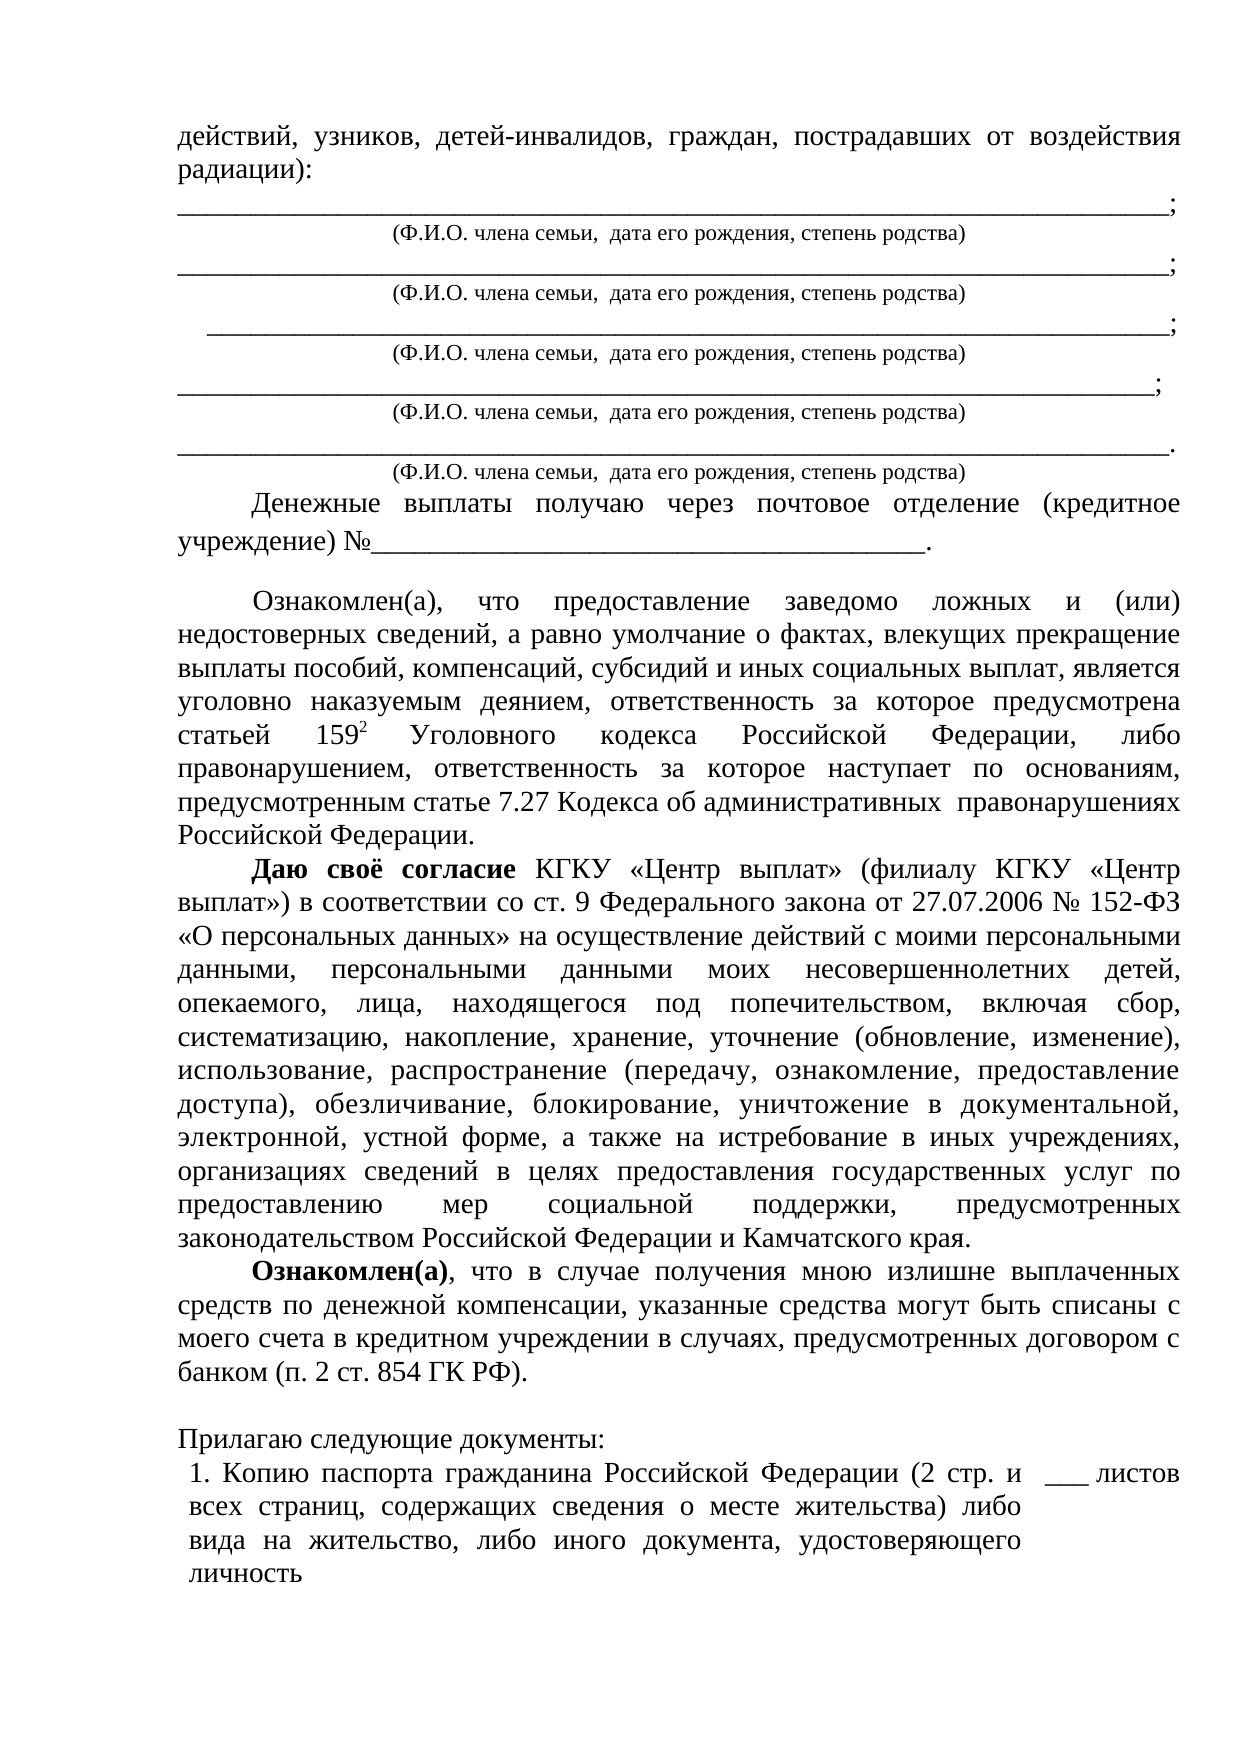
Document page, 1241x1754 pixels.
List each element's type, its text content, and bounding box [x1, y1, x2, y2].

text ____________________________________________________________________. [177, 425, 1181, 458]
text Ознакомлен(а), что в случае получения мною излишне выплаченных средств по денежной компенсации, указанные средства могут быть списаны с моего счета в кредитном учреждении в случаях, предусмотренных договором с банком (п. 2 ст. 854 ГК РФ). [177, 1253, 1181, 1388]
text Денежные выплаты получаю через почтовое отделение (кредитное учреждение) №______________________________________. [177, 485, 1181, 557]
text ____________________________________________________________________; [177, 185, 1181, 219]
text Ознакомлен(а), что предоставление заведомо ложных и (или) недостоверных сведений, а равно умолчание о фактах, влекущих прекращение выплаты пособий, компенсаций, субсидий и иных социальных выплат, является уголовно наказуемым деянием, ответственность за которое предусмотрена статьей 1592 Уголовного кодекса Российской Федерации, либо правонарушением, ответственность за которое наступает по основаниям, предусмотренным статье 7.27 Кодекса об административных правонарушениях Российской Федерации. [177, 583, 1181, 851]
text (Ф.И.О. члена семьи, дата его рождения, степень родства) [177, 219, 1181, 245]
text ___________________________________________________________________; [177, 365, 1181, 398]
text (Ф.И.О. члена семьи, дата его рождения, степень родства) [177, 279, 1181, 305]
text (Ф.И.О. члена семьи, дата его рождения, степень родства) [177, 338, 1181, 365]
text ____________________________________________________________________; [177, 245, 1181, 279]
text __________________________________________________________________; [177, 305, 1181, 338]
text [177, 118, 1181, 185]
text (Ф.И.О. члена семьи, дата его рождения, степень родства) [177, 398, 1181, 425]
text (Ф.И.О. члена семьи, дата его рождения, степень родства) [177, 458, 1181, 485]
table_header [166, 1421, 1211, 1589]
text Даю своё согласие КГКУ «Центр выплат» (филиалу КГКУ «Центр выплат») в соответствии со ст. 9 Федерального закона от 27.07.2006 № 152-ФЗ «О персональных данных» на осуществление действий с моими персональными данными, персональными данными моих несовершеннолетних детей, опекаемого, лица, находящегося под попечительством, включая сбор, систематизацию, накопление, хранение, уточнение (обновление, изменение), использование, распространение (передачу, ознакомление, предоставление доступа), обезличивание, блокирование, уничтожение в документальной, электронной, устной форме, а также на истребование в иных учреждениях, организациях сведений в целях предоставления государственных услуг по предоставлению мер социальной поддержки, предусмотренных законодательством Российской Федерации и Камчатского края. [177, 851, 1181, 1253]
